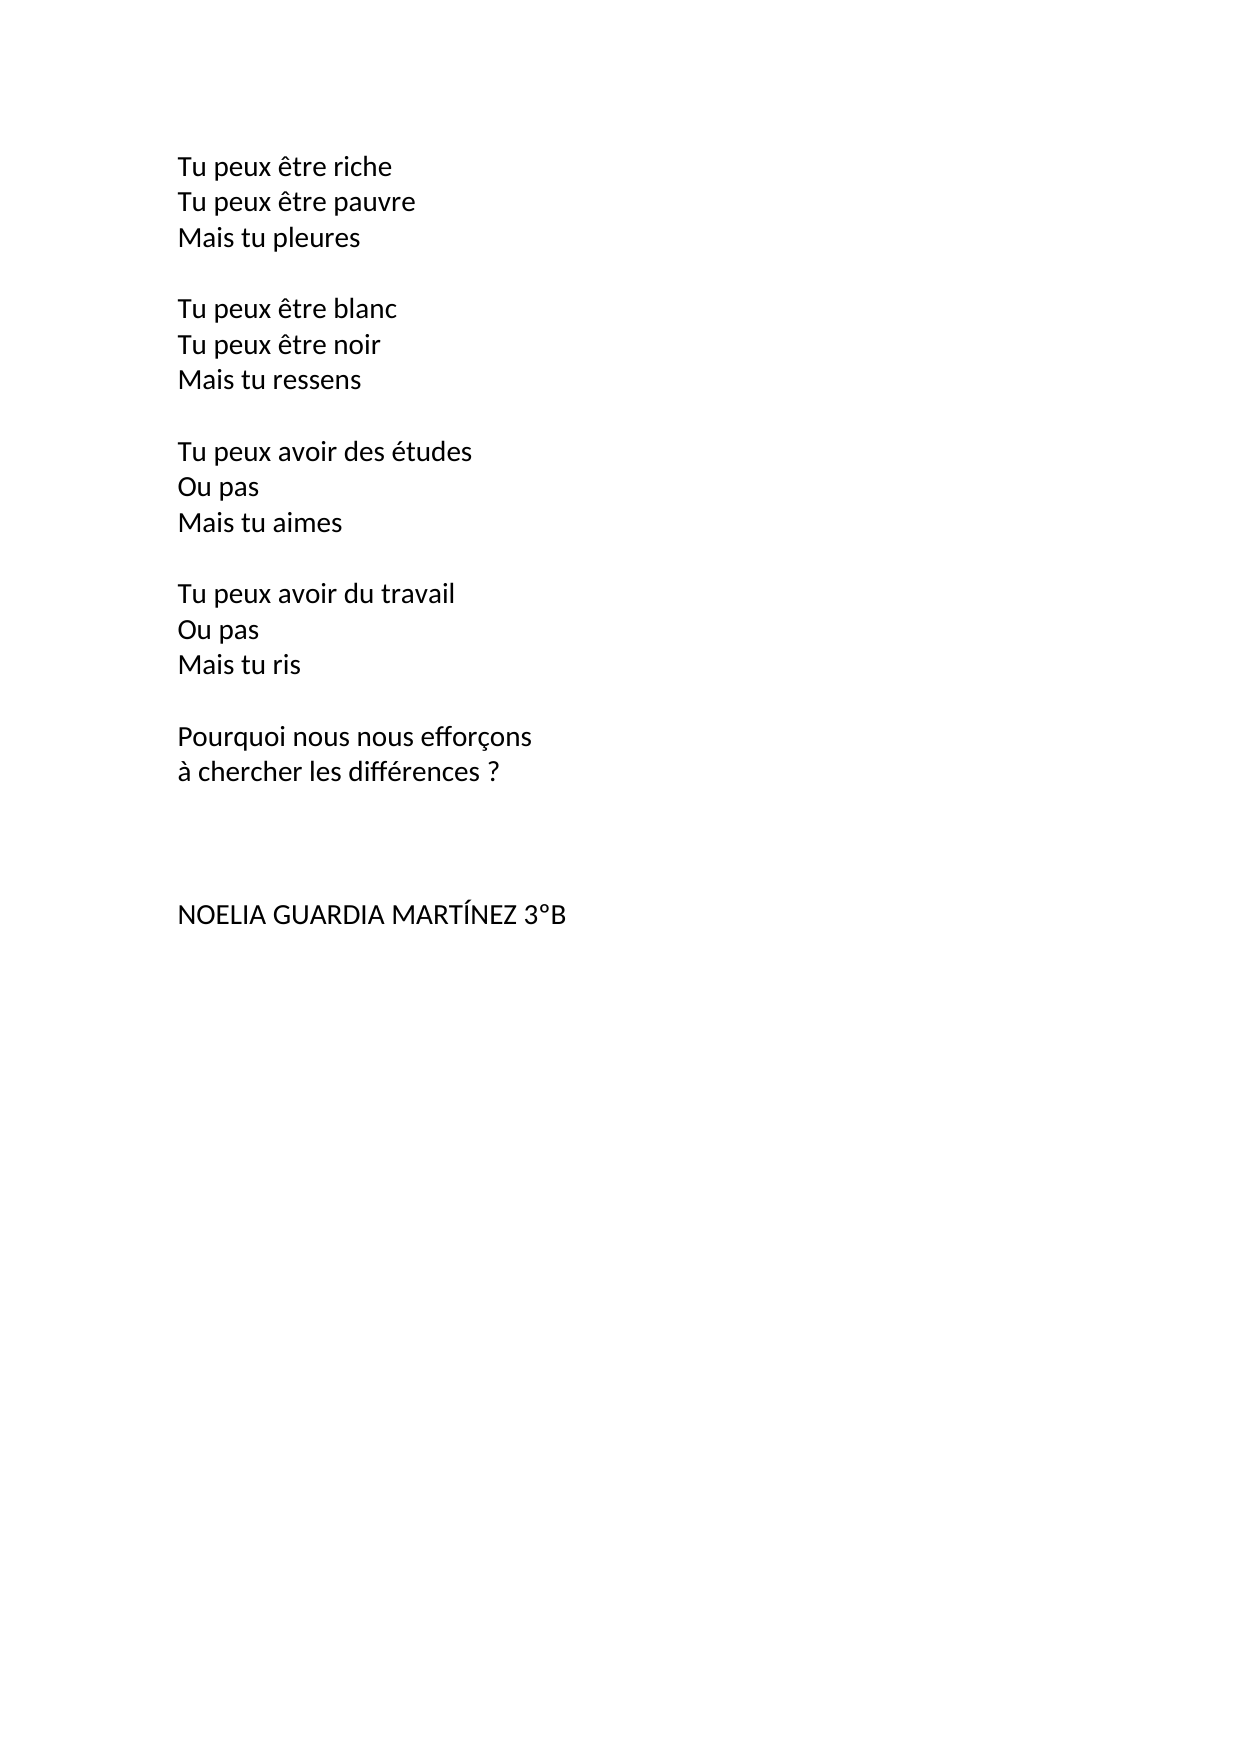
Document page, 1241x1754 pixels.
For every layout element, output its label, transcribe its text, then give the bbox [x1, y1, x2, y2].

text à chercher les différences ? [177, 753, 1063, 789]
text Tu peux avoir du travail [177, 575, 1063, 611]
text NOELIA GUARDIA MARTÍNEZ 3ºB [177, 896, 1063, 931]
text Tu peux être noir [177, 326, 1063, 361]
text Mais tu ressens [177, 361, 1063, 397]
text Ou pas [177, 611, 1063, 646]
text Tu peux être pauvre [177, 183, 1063, 219]
text Mais tu aimes [177, 504, 1063, 539]
text Mais tu ris [177, 646, 1063, 682]
text Tu peux être riche [177, 148, 1063, 183]
text Tu peux être blanc [177, 290, 1063, 326]
text Tu peux avoir des études [177, 433, 1063, 468]
text Pourquoi nous nous efforçons [177, 718, 1063, 753]
text Ou pas [177, 468, 1063, 504]
text Mais tu pleures [177, 219, 1063, 254]
